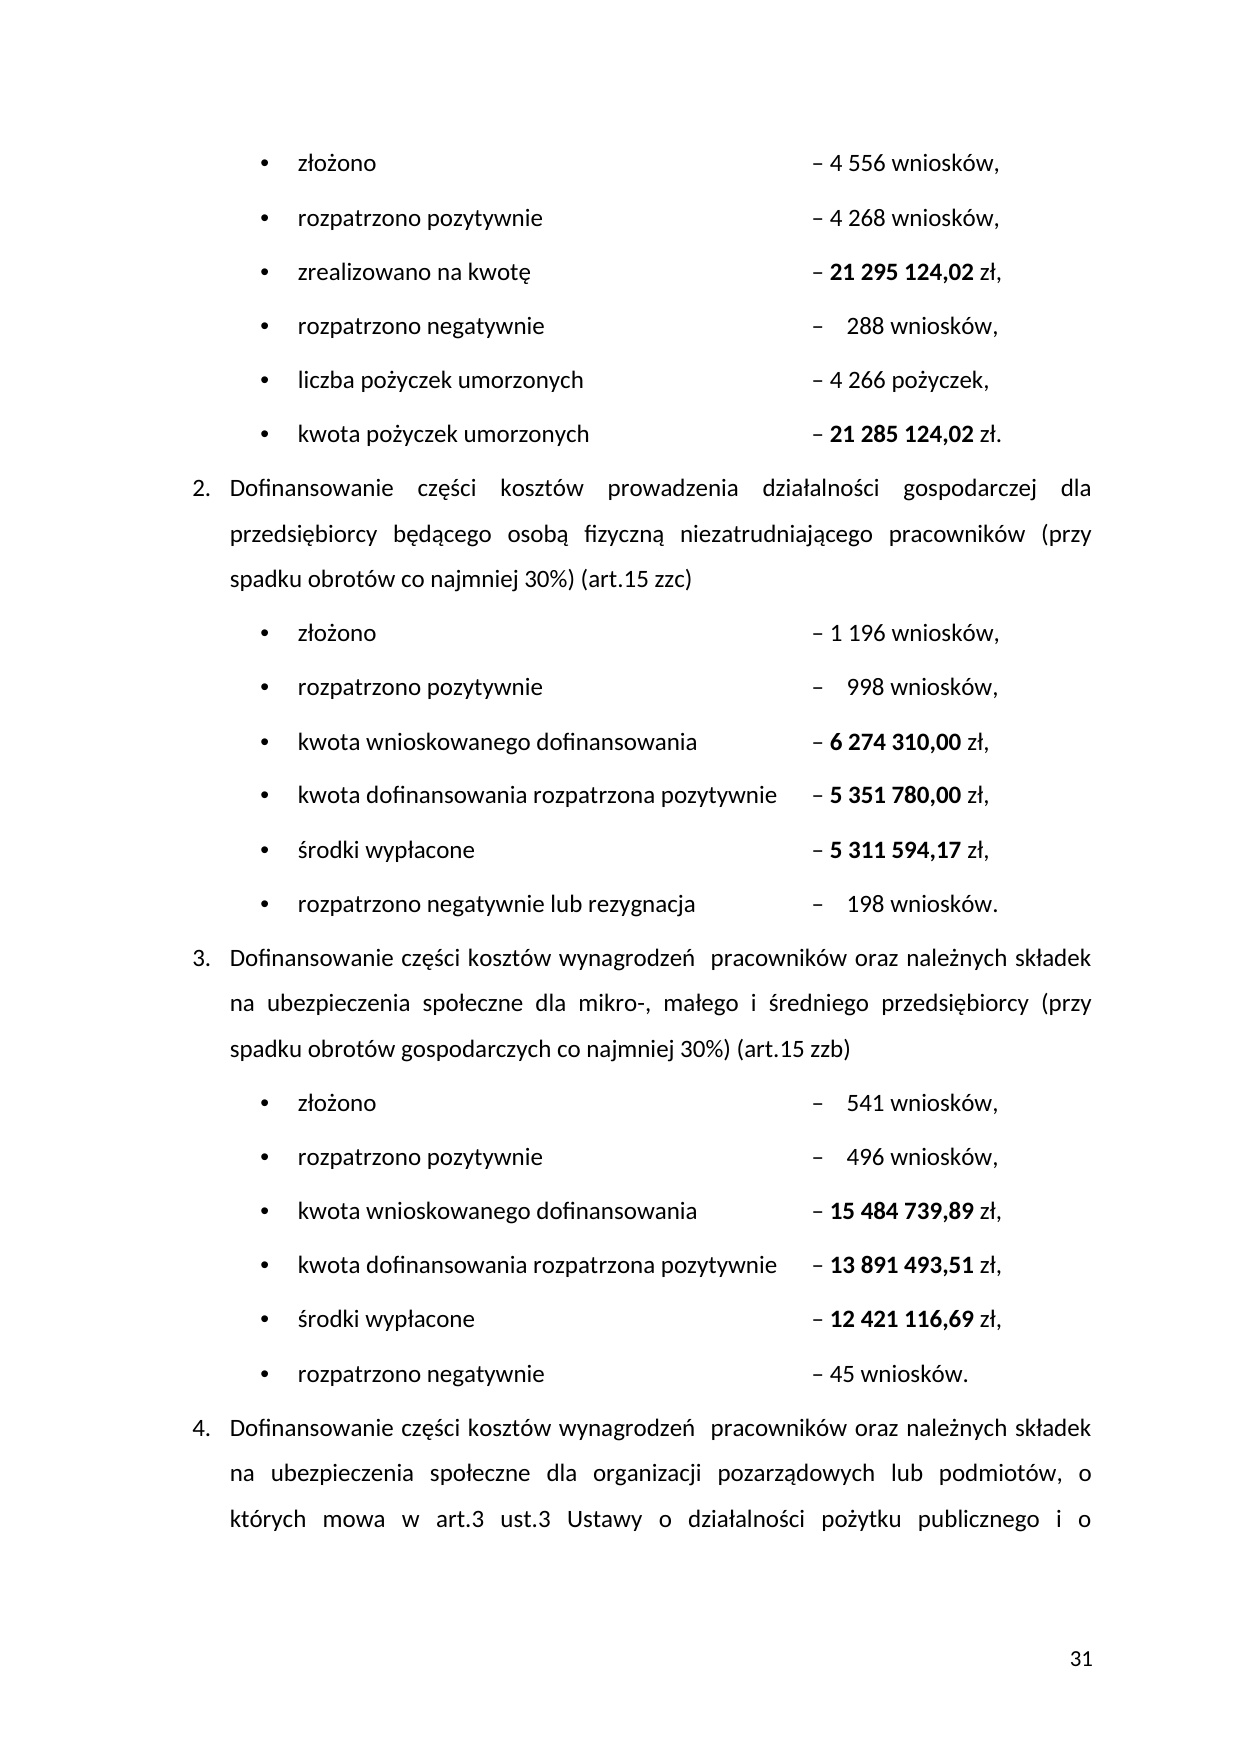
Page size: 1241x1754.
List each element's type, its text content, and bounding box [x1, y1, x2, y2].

list rozpatrzono pozytywnie – 496 wniosków, [260, 1141, 1093, 1172]
list kwota wnioskowanego dofinansowania – 15 484 739,89 zł, [260, 1196, 1093, 1226]
list kwota dofinansowania rozpatrzona pozytywnie – 5 351 780,00 zł, [260, 780, 1093, 810]
list Dofinansowanie części kosztów wynagrodzeń pracowników oraz należnych składek na ubezpieczenia społeczne dla mikro-, małego i średniego przedsiębiorcy (przy spadku obrotów gospodarczych co najmniej 30%) (art.15 zzb) [192, 942, 1093, 1064]
list rozpatrzono pozytywnie – 998 wniosków, [260, 672, 1093, 702]
list środki wypłacone – 5 311 594,17 zł, [260, 834, 1093, 864]
list kwota wnioskowanego dofinansowania – 6 274 310,00 zł, [260, 726, 1093, 756]
list złożono – 541 wniosków, [260, 1087, 1093, 1118]
list złożono – 1 196 wniosków, [260, 617, 1093, 648]
list rozpatrzono pozytywnie – 4 268 wniosków, [260, 202, 1093, 232]
list złożono – 4 556 wniosków, [260, 148, 1093, 178]
list liczba pożyczek umorzonych – 4 266 pożyczek, [260, 364, 1093, 394]
list rozpatrzono negatywnie lub rezygnacja – 198 wniosków. [260, 888, 1093, 918]
list kwota pożyczek umorzonych – 21 285 124,02 zł. [260, 418, 1093, 448]
list Dofinansowanie części kosztów prowadzenia działalności gospodarczej dla przedsiębiorcy będącego osobą fizyczną niezatrudniającego pracowników (przy spadku obrotów co najmniej 30%) (art.15 zzc) [192, 472, 1093, 594]
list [192, 1412, 1093, 1534]
list środki wypłacone – 12 421 116,69 zł, [260, 1304, 1093, 1334]
list zrealizowano na kwotę – 21 295 124,02 zł, [260, 256, 1093, 286]
list rozpatrzono negatywnie – 288 wniosków, [260, 310, 1093, 340]
list kwota dofinansowania rozpatrzona pozytywnie – 13 891 493,51 zł, [260, 1249, 1093, 1280]
list rozpatrzono negatywnie – 45 wniosków. [260, 1358, 1093, 1388]
